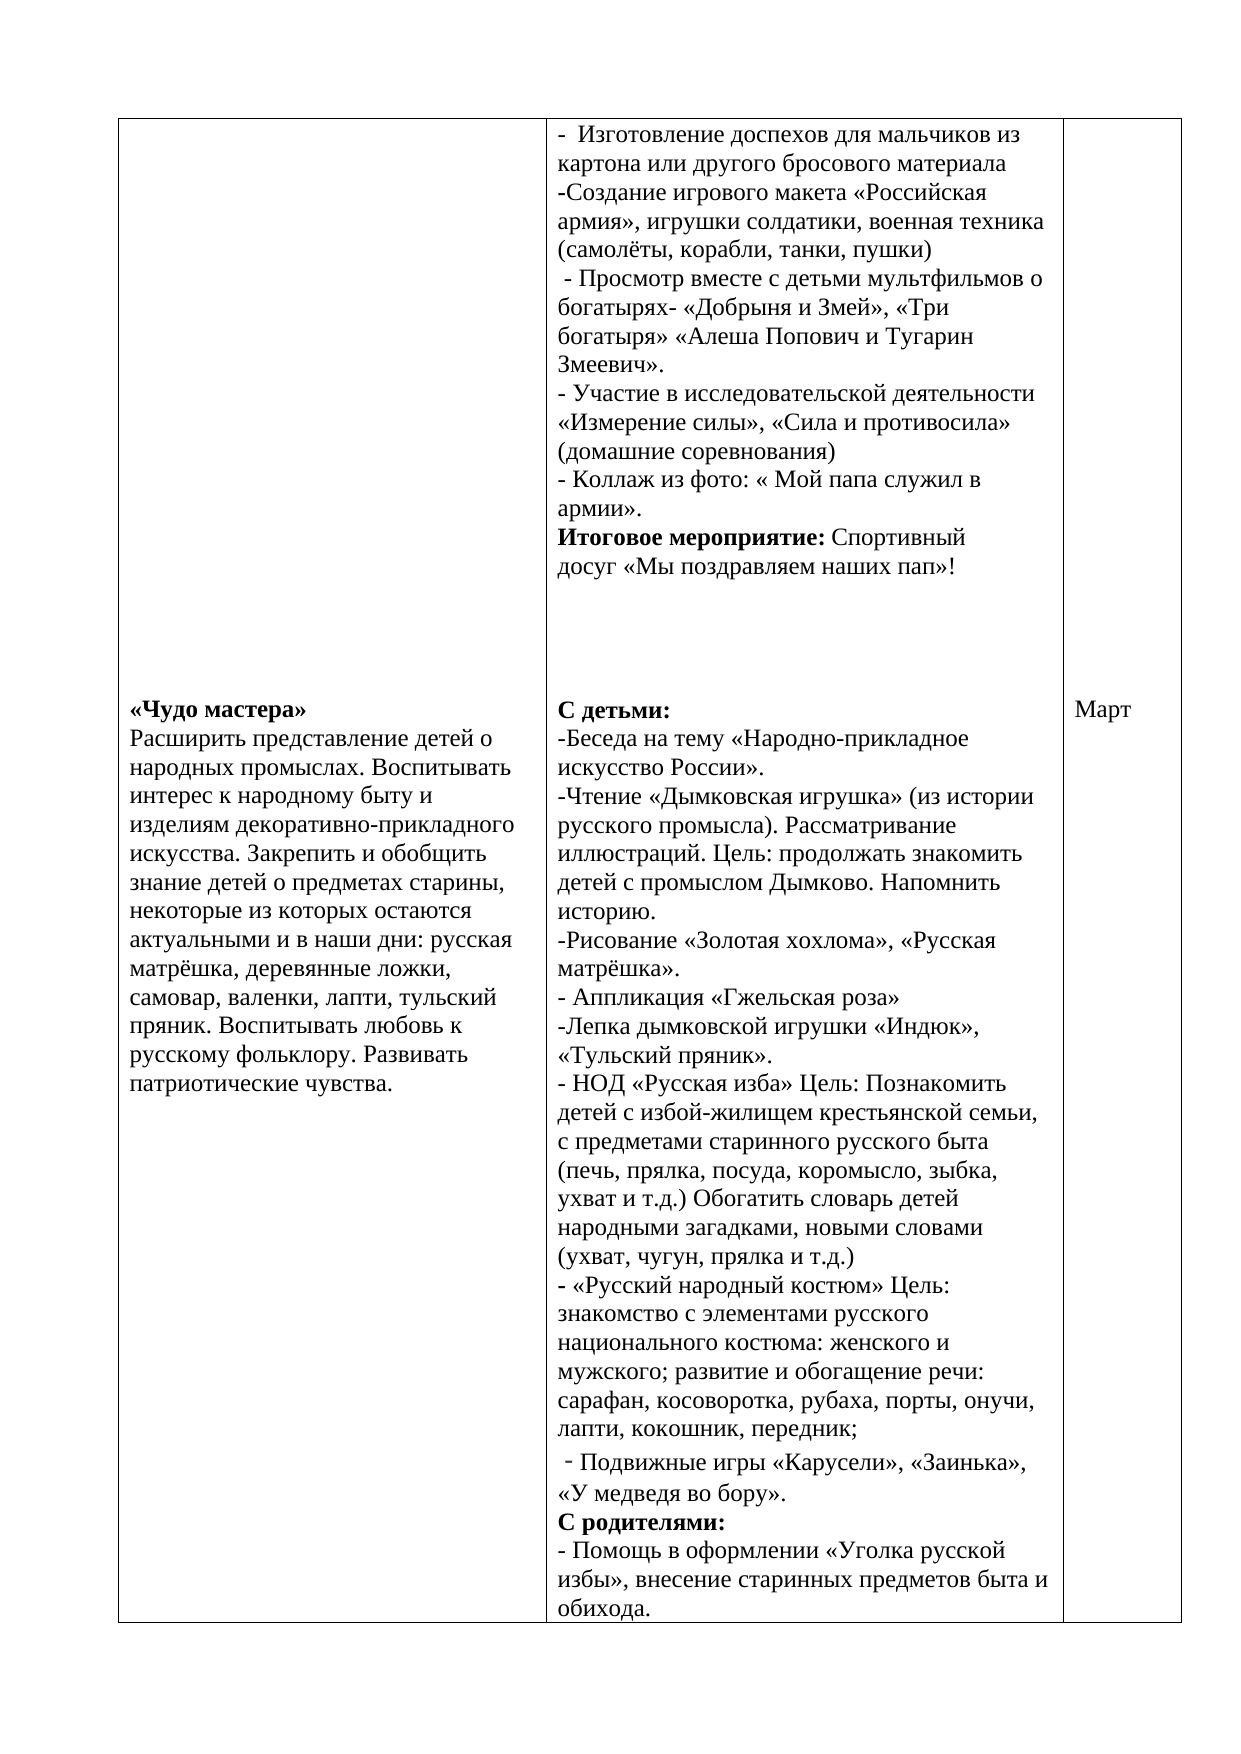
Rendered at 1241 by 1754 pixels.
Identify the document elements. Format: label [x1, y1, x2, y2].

table_cell [119, 119, 546, 1622]
table_cell [547, 119, 1063, 1622]
table_cell [1064, 119, 1181, 1622]
